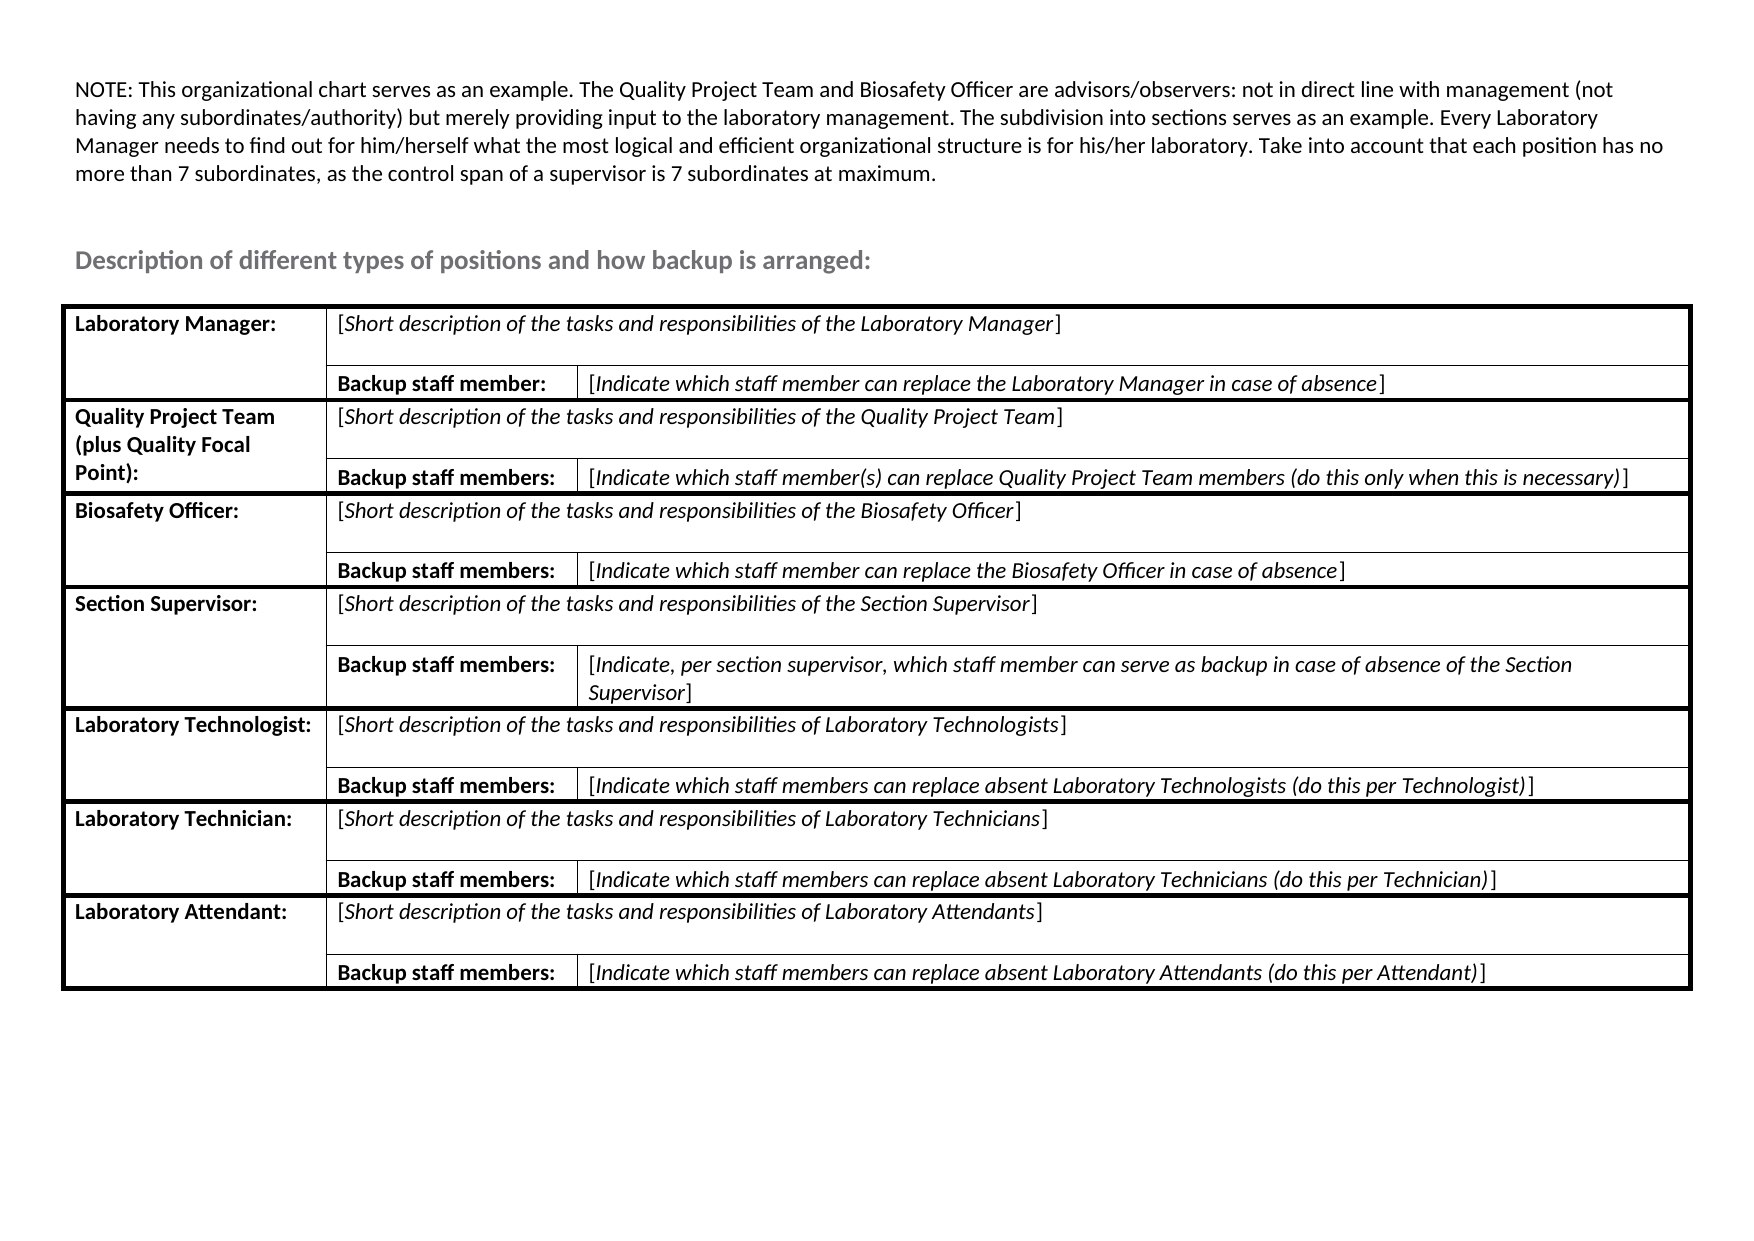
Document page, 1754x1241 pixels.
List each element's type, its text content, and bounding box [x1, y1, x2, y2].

table_cell [Indicate which staff member can replace the Laboratory Manager in case of absence] [578, 366, 1688, 398]
table_cell [Indicate which staff member(s) can replace Quality Project Team members (do this only when this is necessary)] [578, 459, 1688, 491]
table_cell Backup staff members: [327, 553, 577, 584]
table_cell Biosafety Officer: [66, 496, 326, 584]
table_cell Backup staff members: [327, 646, 577, 706]
table_cell [Short description of the tasks and responsibilities of the Section Supervisor] [327, 589, 1688, 645]
table_cell [Indicate, per section supervisor, which staff member can serve as backup in case of absence of the Section Supervisor] [578, 646, 1688, 706]
table_cell Backup staff members: [327, 459, 577, 491]
table_cell Laboratory Technician: [66, 804, 326, 893]
table_cell Quality Project Team (plus Quality Focal Point): [66, 402, 326, 491]
table_cell Laboratory Attendant: [66, 898, 326, 986]
table_cell Backup staff members: [327, 861, 577, 893]
table_header [Short description of the tasks and responsibilities of the Laboratory Manager] [327, 309, 1688, 365]
table_cell [Short description of the tasks and responsibilities of Laboratory Technicians] [327, 804, 1688, 860]
table_cell [Short description of the tasks and responsibilities of the Biosafety Officer] [327, 496, 1688, 552]
table_cell [Indicate which staff members can replace absent Laboratory Technicians (do this per Technician)] [578, 861, 1688, 893]
table_header Laboratory Manager: [66, 309, 326, 398]
table_cell Laboratory Technologist: [66, 711, 326, 799]
table_cell [Short description of the tasks and responsibilities of the Quality Project Team] [327, 402, 1688, 458]
table_cell Backup staff member: [327, 366, 577, 398]
table_cell [Indicate which staff members can replace absent Laboratory Attendants (do this per Attendant)] [578, 955, 1688, 986]
table_cell [Indicate which staff member can replace the Biosafety Officer in case of absence] [578, 553, 1688, 584]
text NOTE: This organizational chart serves as an example. The Quality Project Team and Biosafety Officer are advisors/observers: not in direct line with management (not having any subordinates/authority) but merely providing input to the laboratory management. The subdivision into sections serves as an example. Every Laboratory Manager needs to find out for him/herself what the most logical and efficient organizational structure is for his/her laboratory. Take into account that each position has no more than 7 subordinates, as the control span of a supervisor is 7 subordinates at maximum. [75, 75, 1679, 187]
subtitle Description of different types of positions and how backup is arranged: [75, 243, 1679, 276]
table_cell Section Supervisor: [66, 589, 326, 706]
table_cell Backup staff members: [327, 768, 577, 799]
table_cell [Indicate which staff members can replace absent Laboratory Technologists (do this per Technologist)] [578, 768, 1688, 799]
table_cell [Short description of the tasks and responsibilities of Laboratory Attendants] [327, 898, 1688, 953]
table_cell Backup staff members: [327, 955, 577, 986]
table_cell [Short description of the tasks and responsibilities of Laboratory Technologists] [327, 711, 1688, 767]
